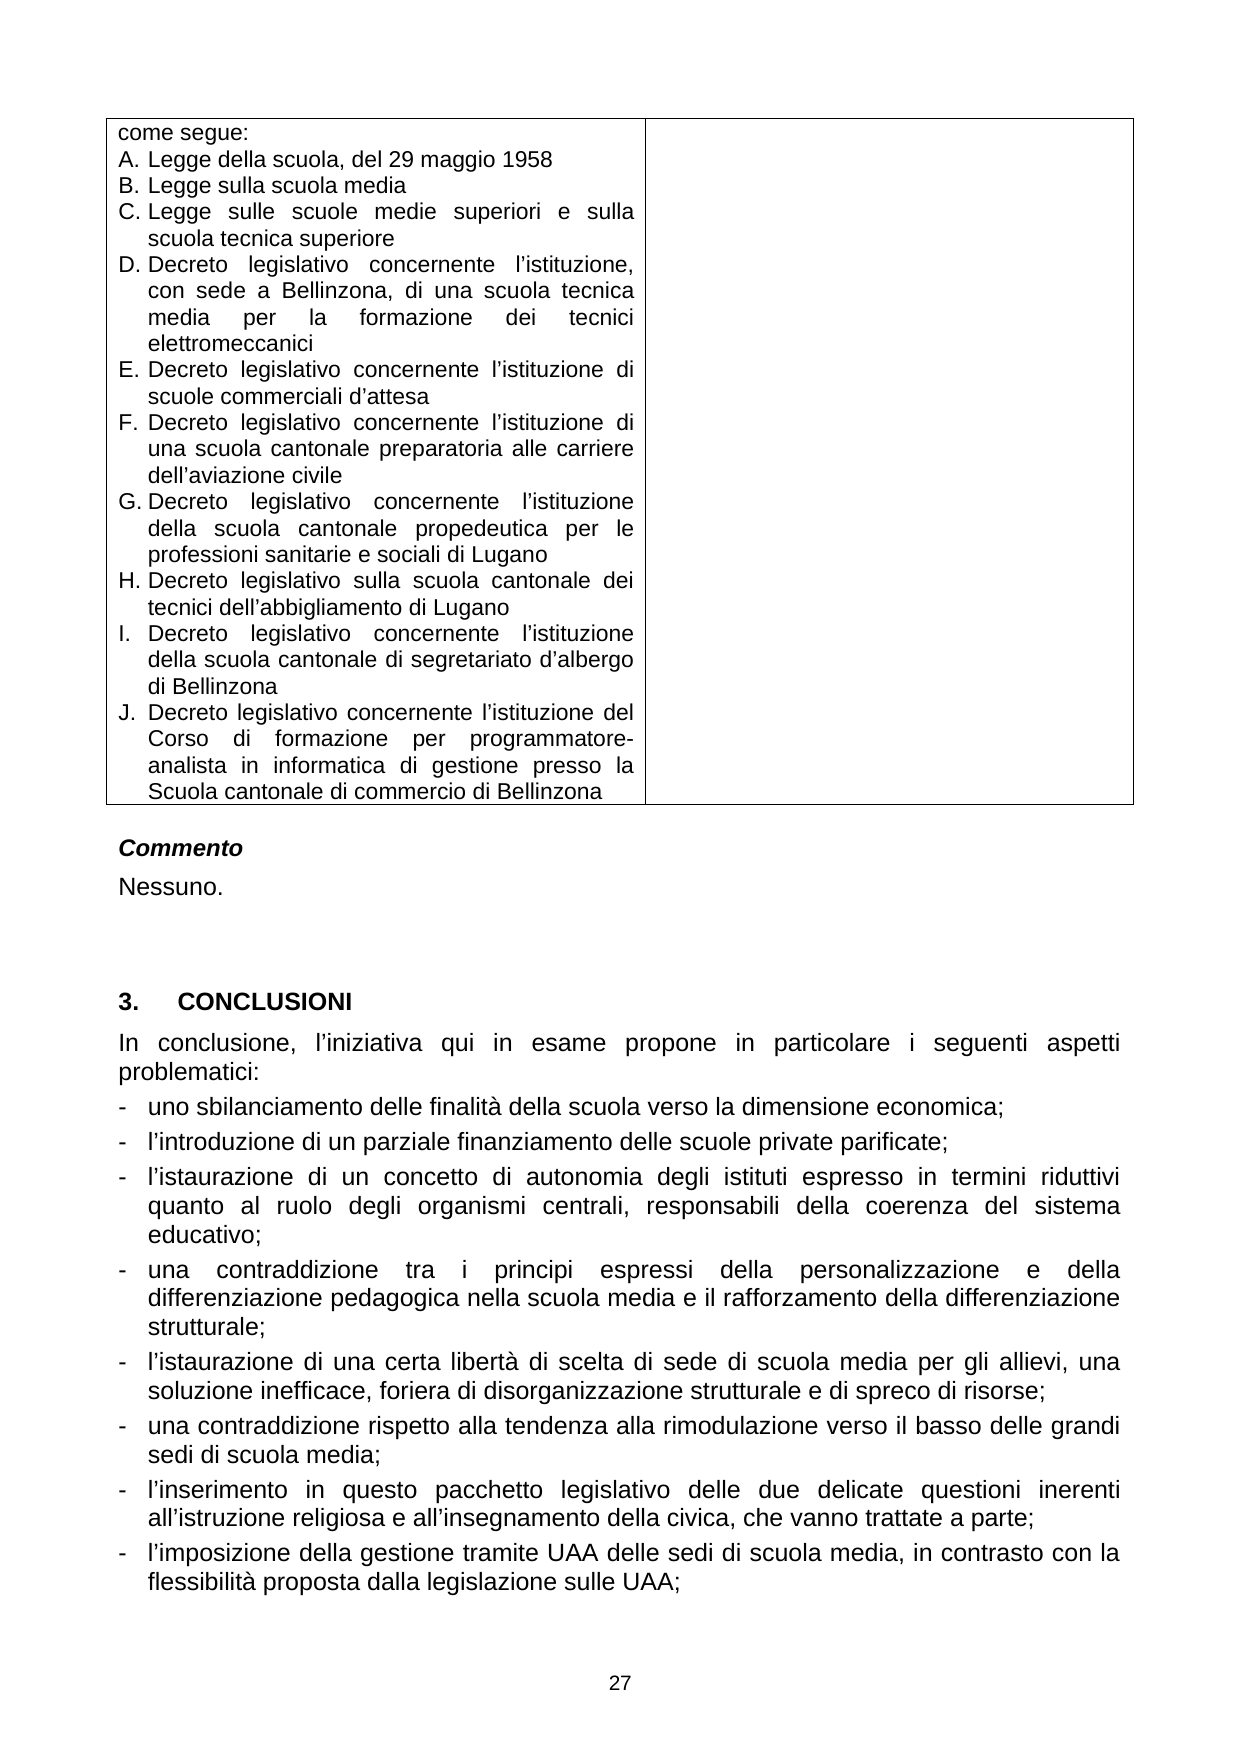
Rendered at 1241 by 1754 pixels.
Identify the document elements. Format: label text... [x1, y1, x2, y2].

list l’imposizione della gestione tramite UAA delle sedi di scuola media, in contrasto con la flessibilità proposta dalla legislazione sulle UAA; [118, 1538, 1122, 1596]
subtitle 3. Conclusioni [118, 987, 1122, 1016]
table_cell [107, 119, 645, 804]
list uno sbilanciamento delle finalità della scuola verso la dimensione economica; [118, 1092, 1122, 1121]
list l’introduzione di un parziale finanziamento delle scuole private parificate; [118, 1127, 1122, 1156]
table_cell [646, 119, 1133, 804]
list l’istaurazione di un concetto di autonomia degli istituti espresso in termini riduttivi quanto al ruolo degli organismi centrali, responsabili della coerenza del sistema educativo; [118, 1162, 1122, 1248]
list l’istaurazione di una certa libertà di scelta di sede di scuola media per gli allievi, una soluzione inefficace, foriera di disorganizzazione strutturale e di spreco di risorse; [118, 1347, 1122, 1405]
text Nessuno. [118, 872, 1122, 901]
list una contraddizione tra i principi espressi della personalizzazione e della differenziazione pedagogica nella scuola media e il rafforzamento della differenziazione strutturale; [118, 1255, 1122, 1341]
text Commento [118, 834, 1122, 862]
list una contraddizione rispetto alla tendenza alla rimodulazione verso il basso delle grandi sedi di scuola media; [118, 1411, 1122, 1468]
text In conclusione, l’iniziativa qui in esame propone in particolare i seguenti aspetti problematici: [118, 1028, 1122, 1086]
list l’inserimento in questo pacchetto legislativo delle due delicate questioni inerenti all’istruzione religiosa e all’insegnamento della civica, che vanno trattate a parte; [118, 1475, 1122, 1532]
